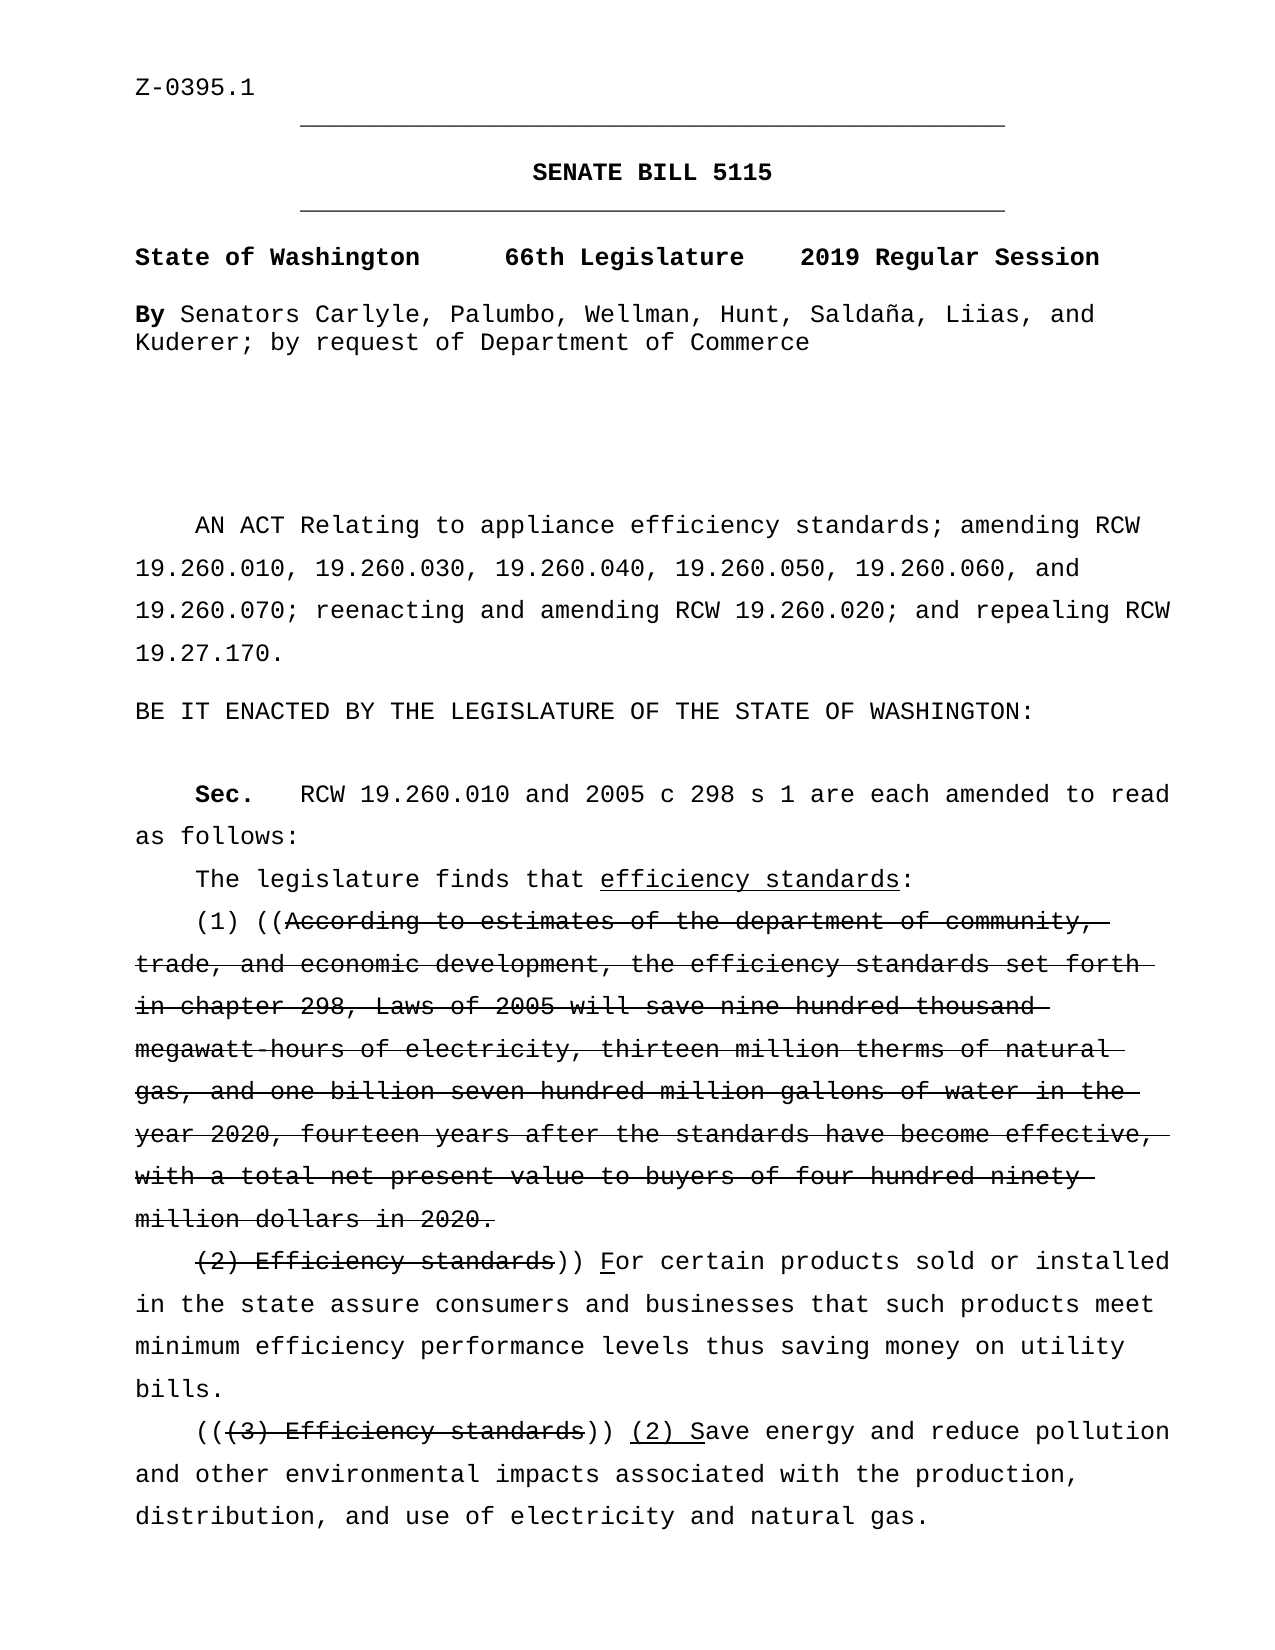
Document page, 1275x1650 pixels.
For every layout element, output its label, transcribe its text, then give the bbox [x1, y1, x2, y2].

text (1) ((According to estimates of the department of community, trade, and economic development, the efficiency standards set forth in chapter 298, Laws of 2005 will save nine hundred thousand megawatt-hours of electricity, thirteen million therms of natural gas, and one billion seven hundred million gallons of water in the year 2020, fourteen years after the standards have become effective, with a total net present value to buyers of four hundred ninety million dollars in 2020. [135, 1136, 1170, 1236]
text BE IT ENACTED BY THE LEGISLATURE OF THE STATE OF WASHINGTON: [135, 698, 1170, 727]
text AN ACT Relating to appliance efficiency standards; amending RCW 19.260.010, 19.260.030, 19.260.040, 19.260.050, 19.260.060, and 19.260.070; reenacting and amending RCW 19.260.020; and repealing RCW 19.27.170. [135, 500, 1170, 670]
text By Senators Carlyle, Palumbo, Wellman, Hunt, Saldaña, Liias, and Kuderer; by request of Department of Commerce [135, 302, 1170, 358]
text (2) Efficiency standards)) For certain products sold or installed in the state assure consumers and businesses that such products meet minimum efficiency performance levels thus saving money on utility bills. [135, 1236, 1170, 1406]
text _______________________________________________ [135, 188, 1170, 217]
text (1) ((According to estimates of the department of community, trade, and economic development, the efficiency standards set forth in chapter 298, Laws of 2005 will save nine hundred thousand megawatt-hours of electricity, thirteen million therms of natural gas, and one billion seven hundred million gallons of water in the year 2020, fourteen years after the standards have become effective, with a total net present value to buyers of four hundred ninety million dollars in 2020. [135, 896, 1170, 1135]
text _______________________________________________ [135, 103, 1170, 132]
text Z-0395.1 [135, 75, 1170, 103]
text Sec. RCW 19.260.010 and 2005 c 298 s 1 are each amended to read as follows: [135, 768, 1170, 853]
text State of Washington 66th Legislature 2019 Regular Session [135, 245, 1170, 273]
text The legislature finds that efficiency standards: [135, 853, 1170, 896]
text SENATE BILL 5115 [135, 160, 1170, 188]
text (((3) Efficiency standards)) (2) Save energy and reduce pollution and other environmental impacts associated with the production, distribution, and use of electricity and natural gas. [135, 1406, 1170, 1533]
